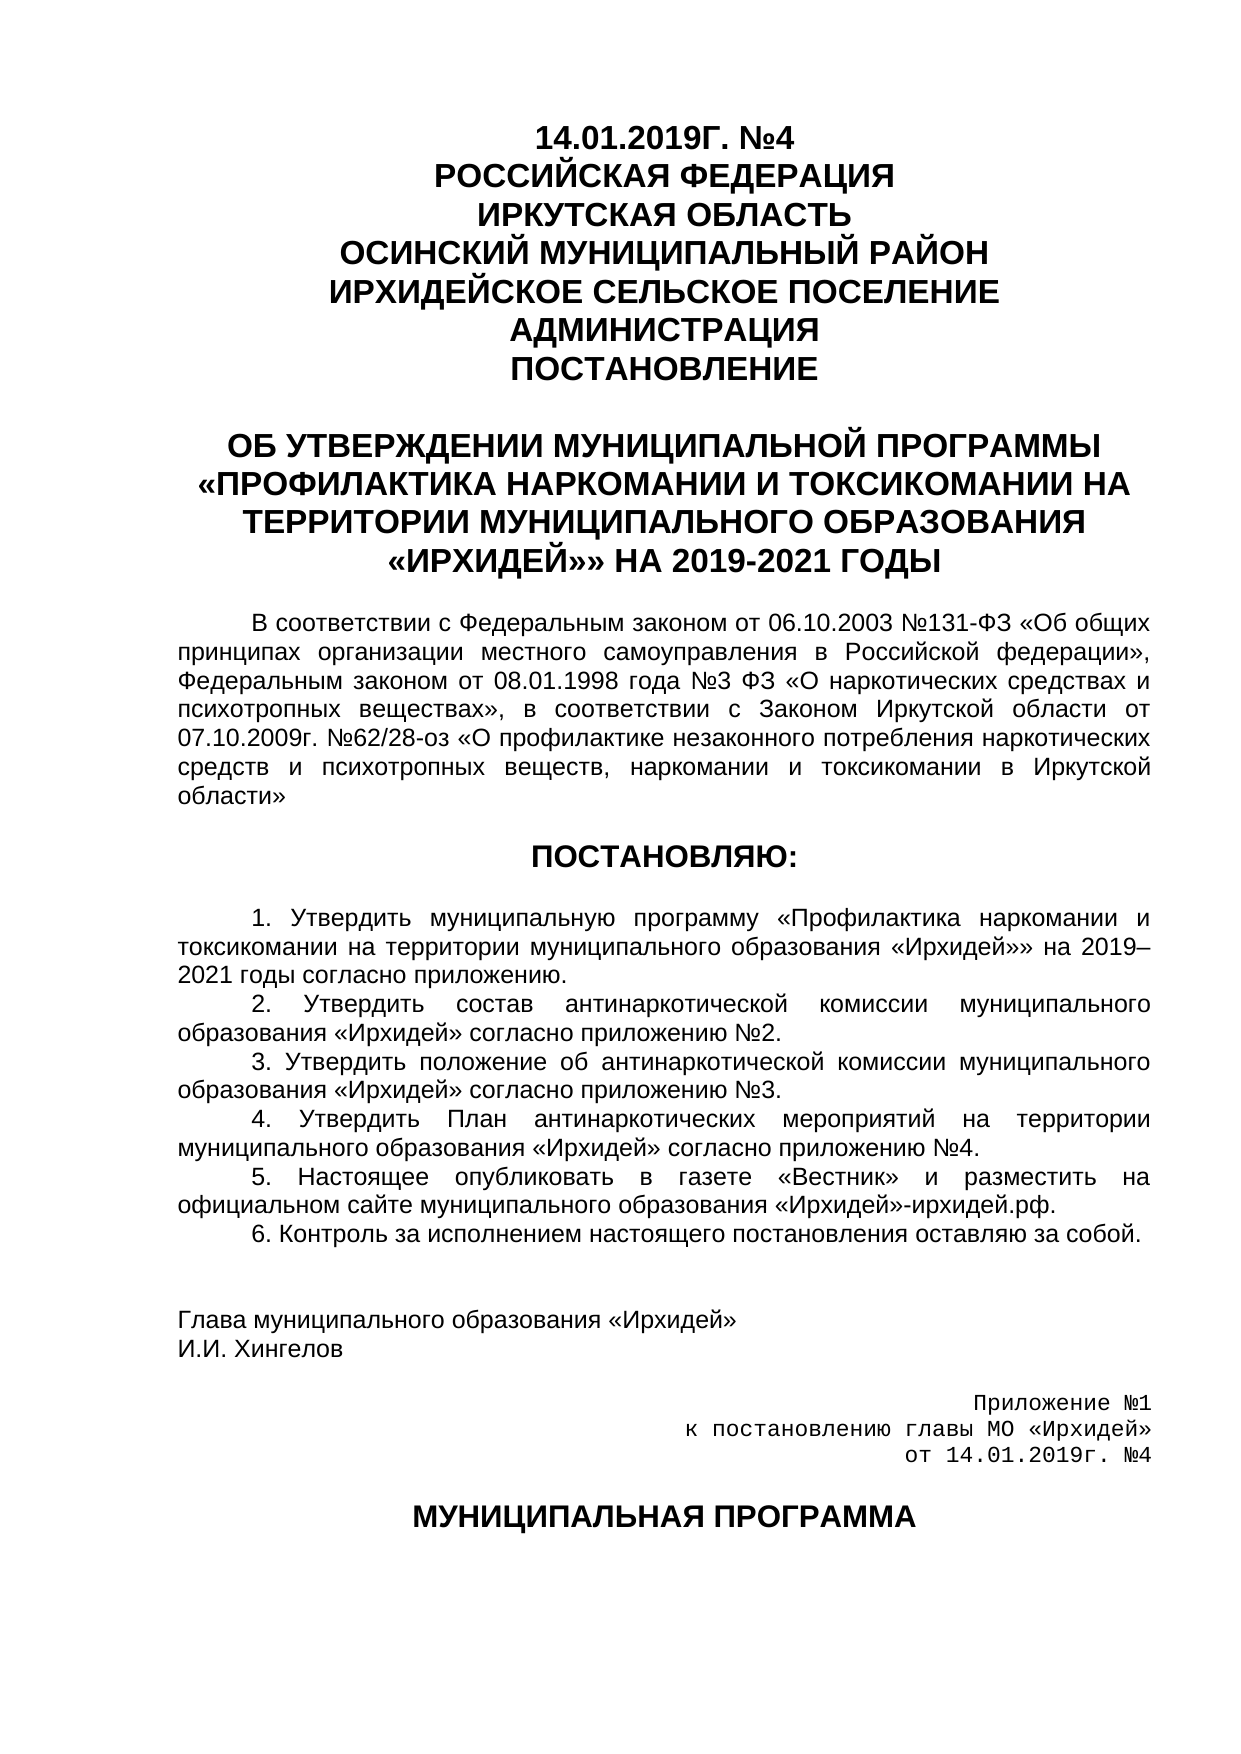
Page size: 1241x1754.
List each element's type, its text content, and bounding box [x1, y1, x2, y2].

text 1. Утвердить муниципальную программу «Профилактика наркомании и токсикомании на территории муниципального образования «Ирхидей»» на 2019–2021 годы согласно приложению. [177, 903, 1152, 989]
text ОБ УТВЕРЖДЕНИИ МУНИЦИПАЛЬНОЙ ПРОГРАММЫ «ПРОФИЛАКТИКА НАРКОМАНИИ И ТОКСИКОМАНИИ НА ТЕРРИТОРИИ МУНИЦИПАЛЬНОГО ОБРАЗОВАНИЯ «ИРХИДЕЙ»» НА 2019-2021 ГОДЫ [177, 426, 1152, 579]
text И.И. Хингелов [177, 1334, 1152, 1363]
text Постановление [177, 349, 1152, 387]
text 5. Настоящее опубликовать в газете «Вестник» и разместить на официальном сайте муниципального образования «Ирхидей»-ирхидей.рф. [177, 1162, 1152, 1219]
text 14.01.2019Г. №4 [177, 118, 1152, 157]
text к постановлению главы МО «Ирхидей» [177, 1417, 1152, 1443]
text ПОСТАНОВЛЯЮ: [177, 838, 1152, 874]
text В соответствии с Федеральным законом от 06.10.2003 №131-ФЗ «Об общих принципах организации местного самоуправления в Российской федерации», Федеральным законом от 08.01.1998 года №3 ФЗ «О наркотических средствах и психотропных веществах», в соответствии с Законом Иркутской области от 07.10.2009г. №62/28-оз «О профилактике незаконного потребления наркотических средств и психотропных веществ, наркомании и токсикомании в Иркутской области» [177, 608, 1152, 809]
text АДМИНИСТРАЦИЯ [177, 310, 1152, 349]
text Осинский МУНИЦИПАЛЬНЫЙ район [177, 233, 1152, 272]
text МУНИЦИПАЛЬНАЯ ПРОГРАММА [177, 1498, 1152, 1534]
text Иркутская область [177, 195, 1152, 233]
text Российская Федерация [177, 157, 1152, 195]
text 6. Контроль за исполнением настоящего постановления оставляю за собой. [177, 1219, 1152, 1248]
text ИРХИДЕЙСКОЕ СЕЛЬСКОЕ ПОСЕЛЕНИЕ [177, 272, 1152, 310]
text 2. Утвердить состав антинаркотической комиссии муниципального образования «Ирхидей» согласно приложению №2. [177, 989, 1152, 1047]
text 3. Утвердить положение об антинаркотической комиссии муниципального образования «Ирхидей» согласно приложению №3. [177, 1047, 1152, 1104]
text 4. Утвердить План антинаркотических мероприятий на территории муниципального образования «Ирхидей» согласно приложению №4. [177, 1104, 1152, 1162]
text Глава муниципального образования «Ирхидей» [177, 1305, 1152, 1334]
text Приложение №1 [177, 1392, 1152, 1417]
text от 14.01.2019г. №4 [177, 1443, 1152, 1469]
